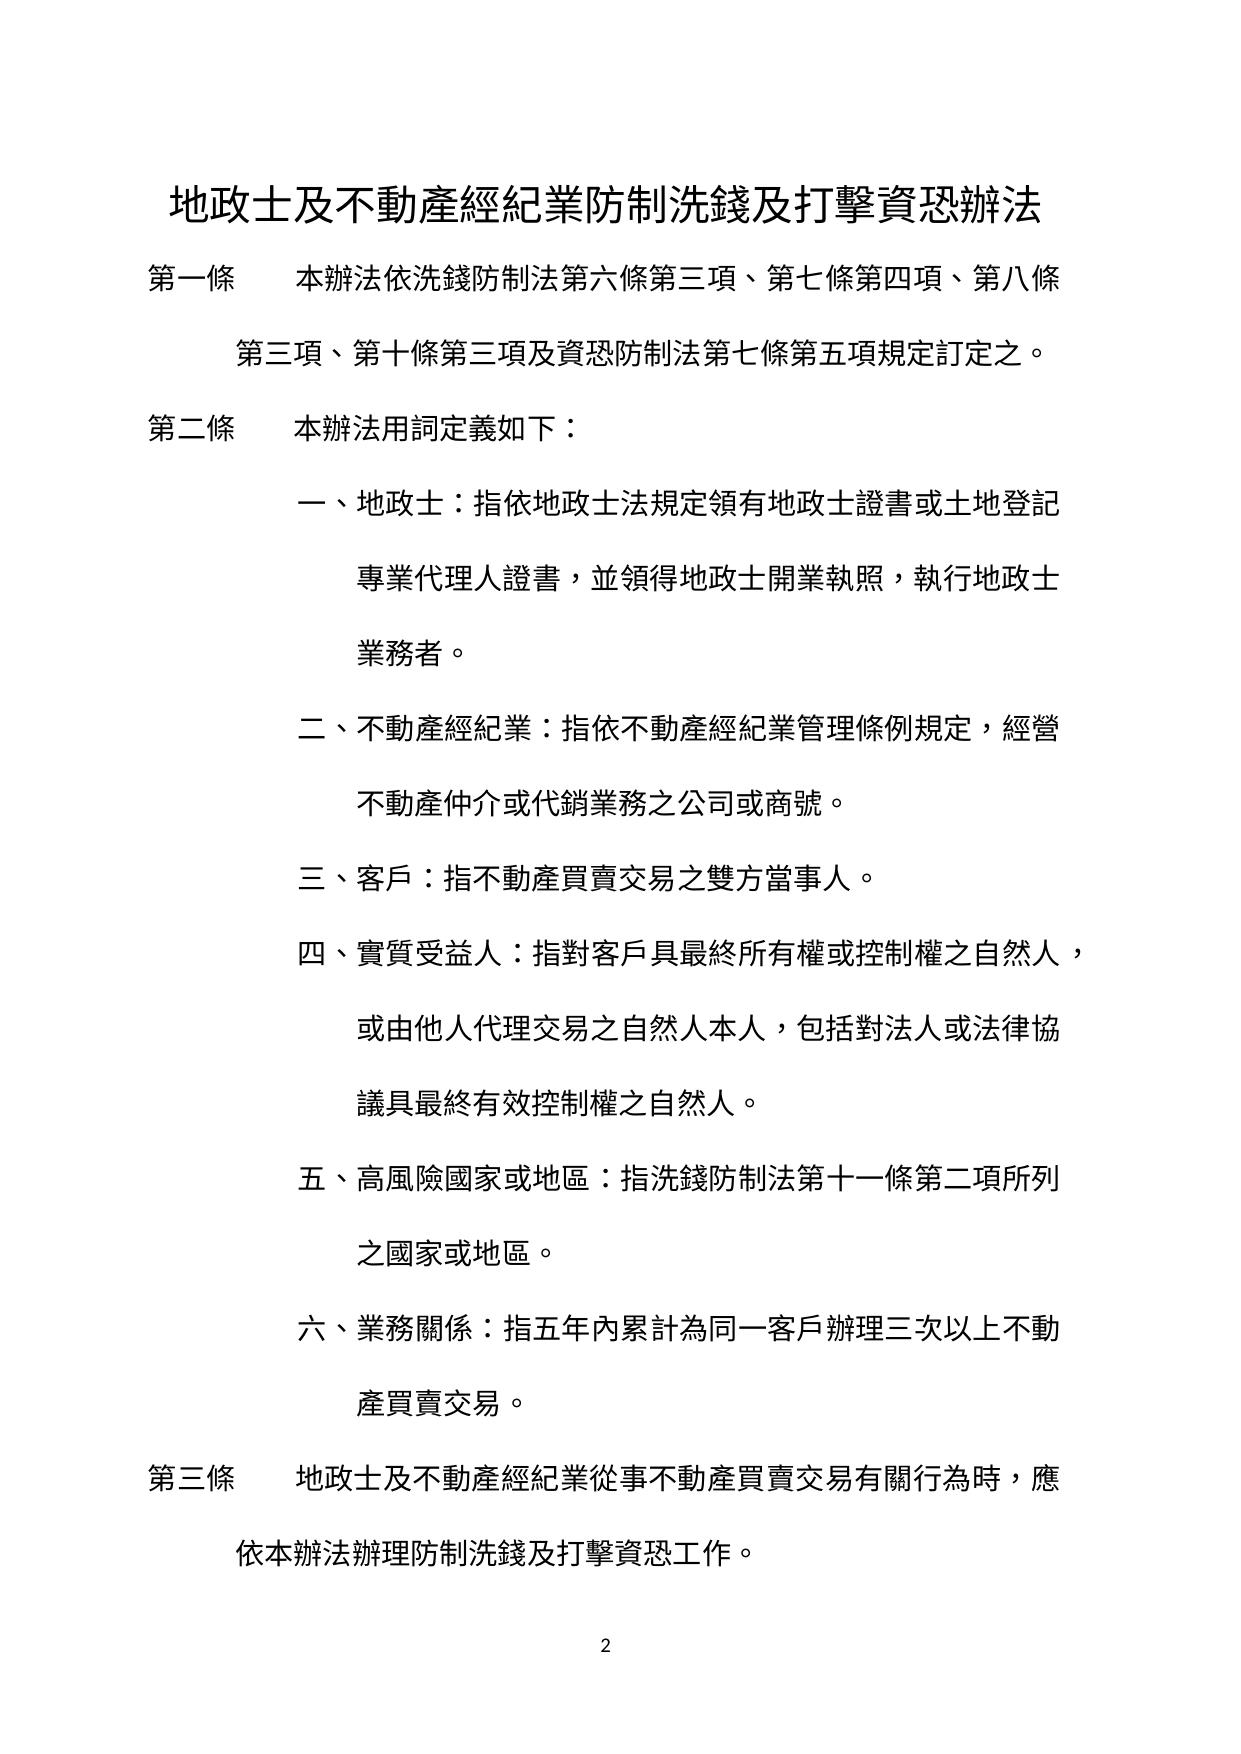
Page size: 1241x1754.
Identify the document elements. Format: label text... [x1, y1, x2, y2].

text 五、高風險國家或地區：指洗錢防制法第十一條第二項所列之國家或地區。 [298, 1139, 1063, 1289]
text 二、不動產經紀業：指依不動產經紀業管理條例規定，經營不動產仲介或代銷業務之公司或商號。 [298, 689, 1063, 839]
text 四、實質受益人：指對客戶具最終所有權或控制權之自然人，或由他人代理交易之自然人本人，包括對法人或法律協議具最終有效控制權之自然人。 [298, 914, 1063, 1139]
text 地政士及不動產經紀業防制洗錢及打擊資恐辦法 [148, 164, 1063, 239]
text 三、客戶：指不動產買賣交易之雙方當事人。 [298, 839, 1063, 914]
text 第二條 本辦法用詞定義如下： [148, 389, 1063, 464]
text 一、地政士：指依地政士法規定領有地政士證書或土地登記專業代理人證書，並領得地政士開業執照，執行地政士業務者。 [298, 464, 1063, 689]
text 第一條 本辦法依洗錢防制法第六條第三項、第七條第四項、第八條第三項、第十條第三項及資恐防制法第七條第五項規定訂定之。 [148, 239, 1063, 389]
text 第三條 地政士及不動產經紀業從事不動產買賣交易有關行為時，應依本辦法辦理防制洗錢及打擊資恐工作。 [148, 1439, 1063, 1589]
text 六、業務關係：指五年內累計為同一客戶辦理三次以上不動產買賣交易。 [298, 1289, 1063, 1439]
